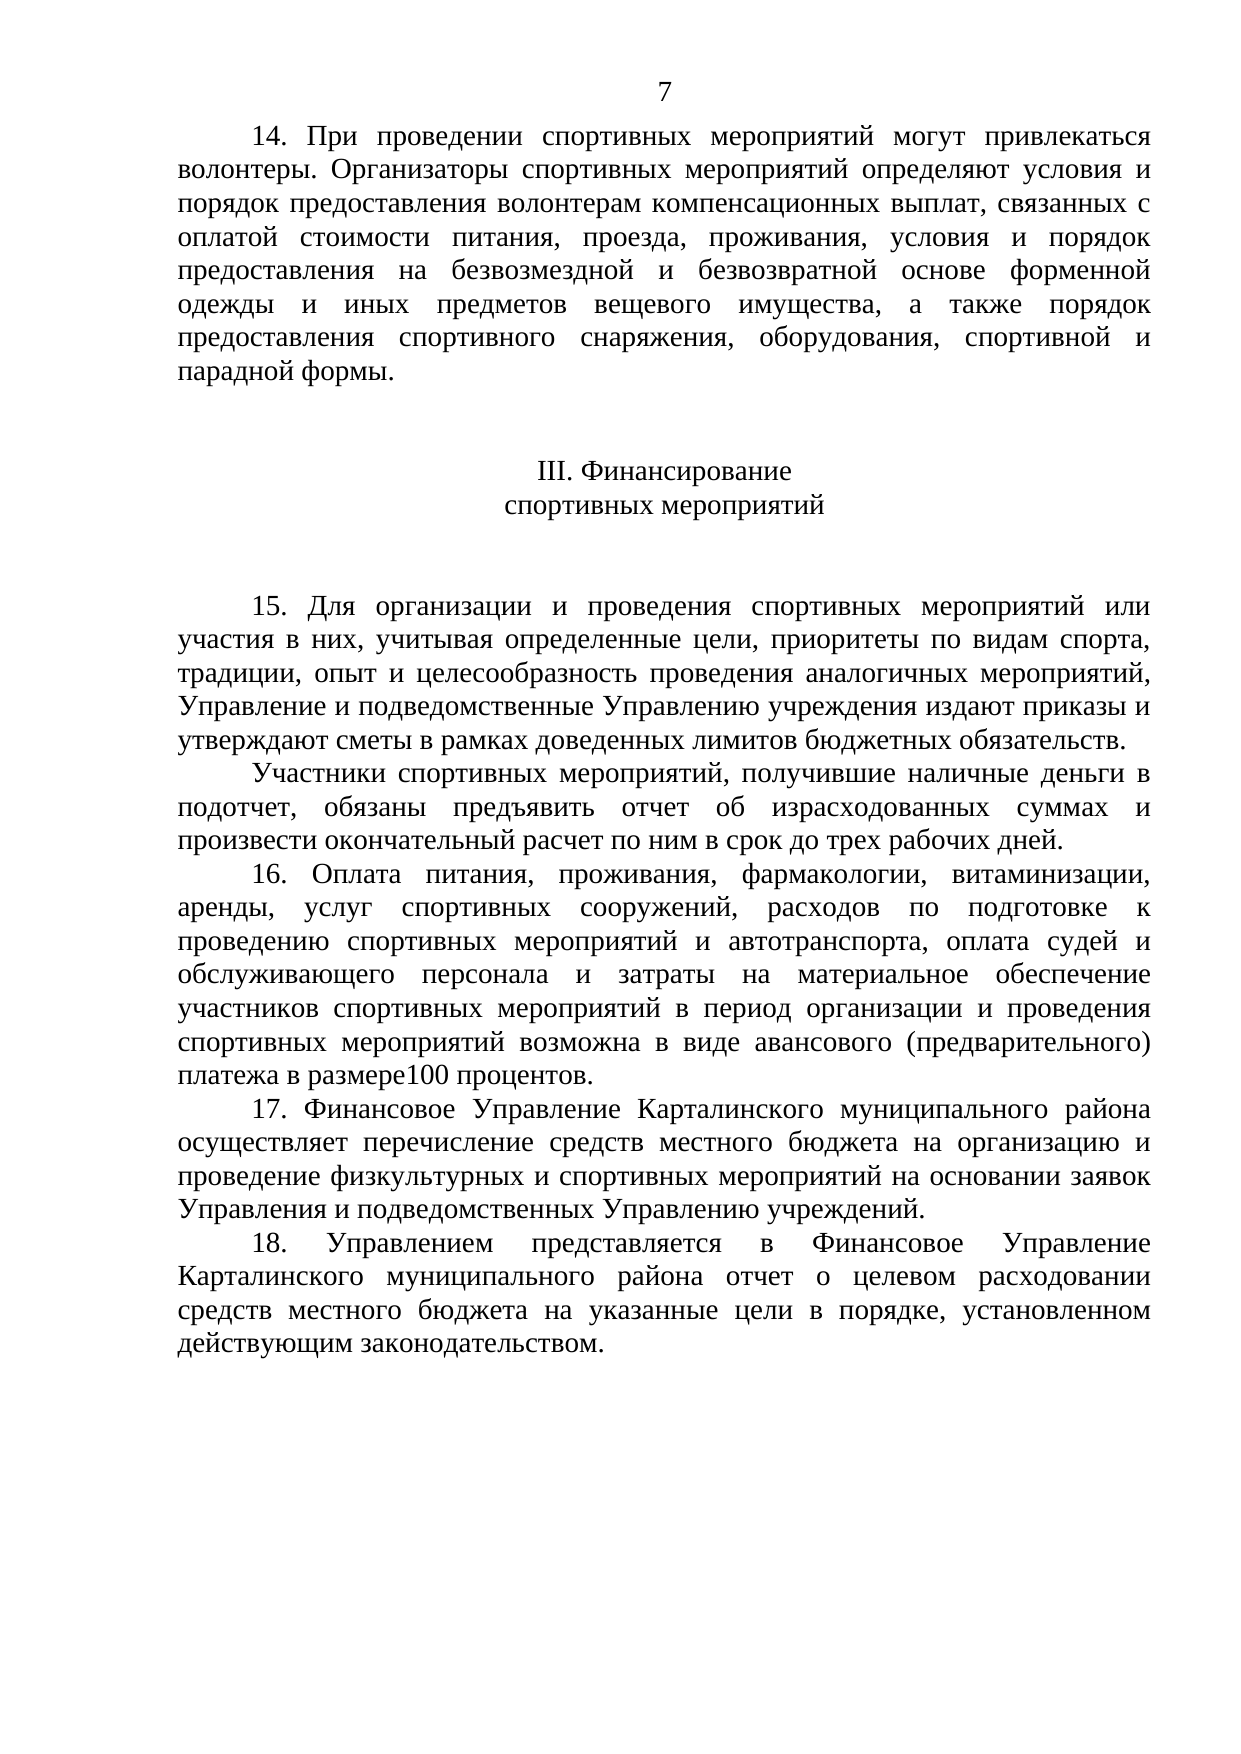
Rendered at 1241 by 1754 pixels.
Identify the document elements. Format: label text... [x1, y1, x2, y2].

text 14. При проведении спортивных мероприятий могут привлекаться волонтеры. Организаторы спортивных мероприятий определяют условия и порядок предоставления волонтерам компенсационных выплат, связанных с оплатой стоимости питания, проезда, проживания, условия и порядок предоставления на безвозмездной и безвозвратной основе форменной одежды и иных предметов вещевого имущества, а также порядок предоставления спортивного снаряжения, оборудования, спортивной и парадной формы. [177, 118, 1152, 386]
text Участники спортивных мероприятий, получившие наличные деньги в подотчет, обязаны предъявить отчет об израсходованных суммах и произвести окончательный расчет по ним в срок до трех рабочих дней. [177, 755, 1152, 856]
text III. Финансирование [177, 453, 1152, 487]
text 16. Оплата питания, проживания, фармакологии, витаминизации, аренды, услуг спортивных сооружений, расходов по подготовке к проведению спортивных мероприятий и автотранспорта, оплата судей и обслуживающего персонала и затраты на материальное обеспечение участников спортивных мероприятий в период организации и проведения спортивных мероприятий возможна в виде авансового (предварительного) платежа в размере100 процентов. [177, 856, 1152, 1091]
text спортивных мероприятий [177, 487, 1152, 521]
text 17. Финансовое Управление Карталинского муниципального района осуществляет перечисление средств местного бюджета на организацию и проведение физкультурных и спортивных мероприятий на основании заявок Управления и подведомственных Управлению учреждений. [177, 1091, 1152, 1225]
text 15. Для организации и проведения спортивных мероприятий или участия в них, учитывая определенные цели, приоритеты по видам спорта, традиции, опыт и целесообразность проведения аналогичных мероприятий, Управление и подведомственные Управлению учреждения издают приказы и утверждают сметы в рамках доведенных лимитов бюджетных обязательств. [177, 588, 1152, 755]
text 18. Управлением представляется в Финансовое Управление Карталинского муниципального района отчет о целевом расходовании средств местного бюджета на указанные цели в порядке, установленном действующим законодательством. [177, 1225, 1152, 1359]
